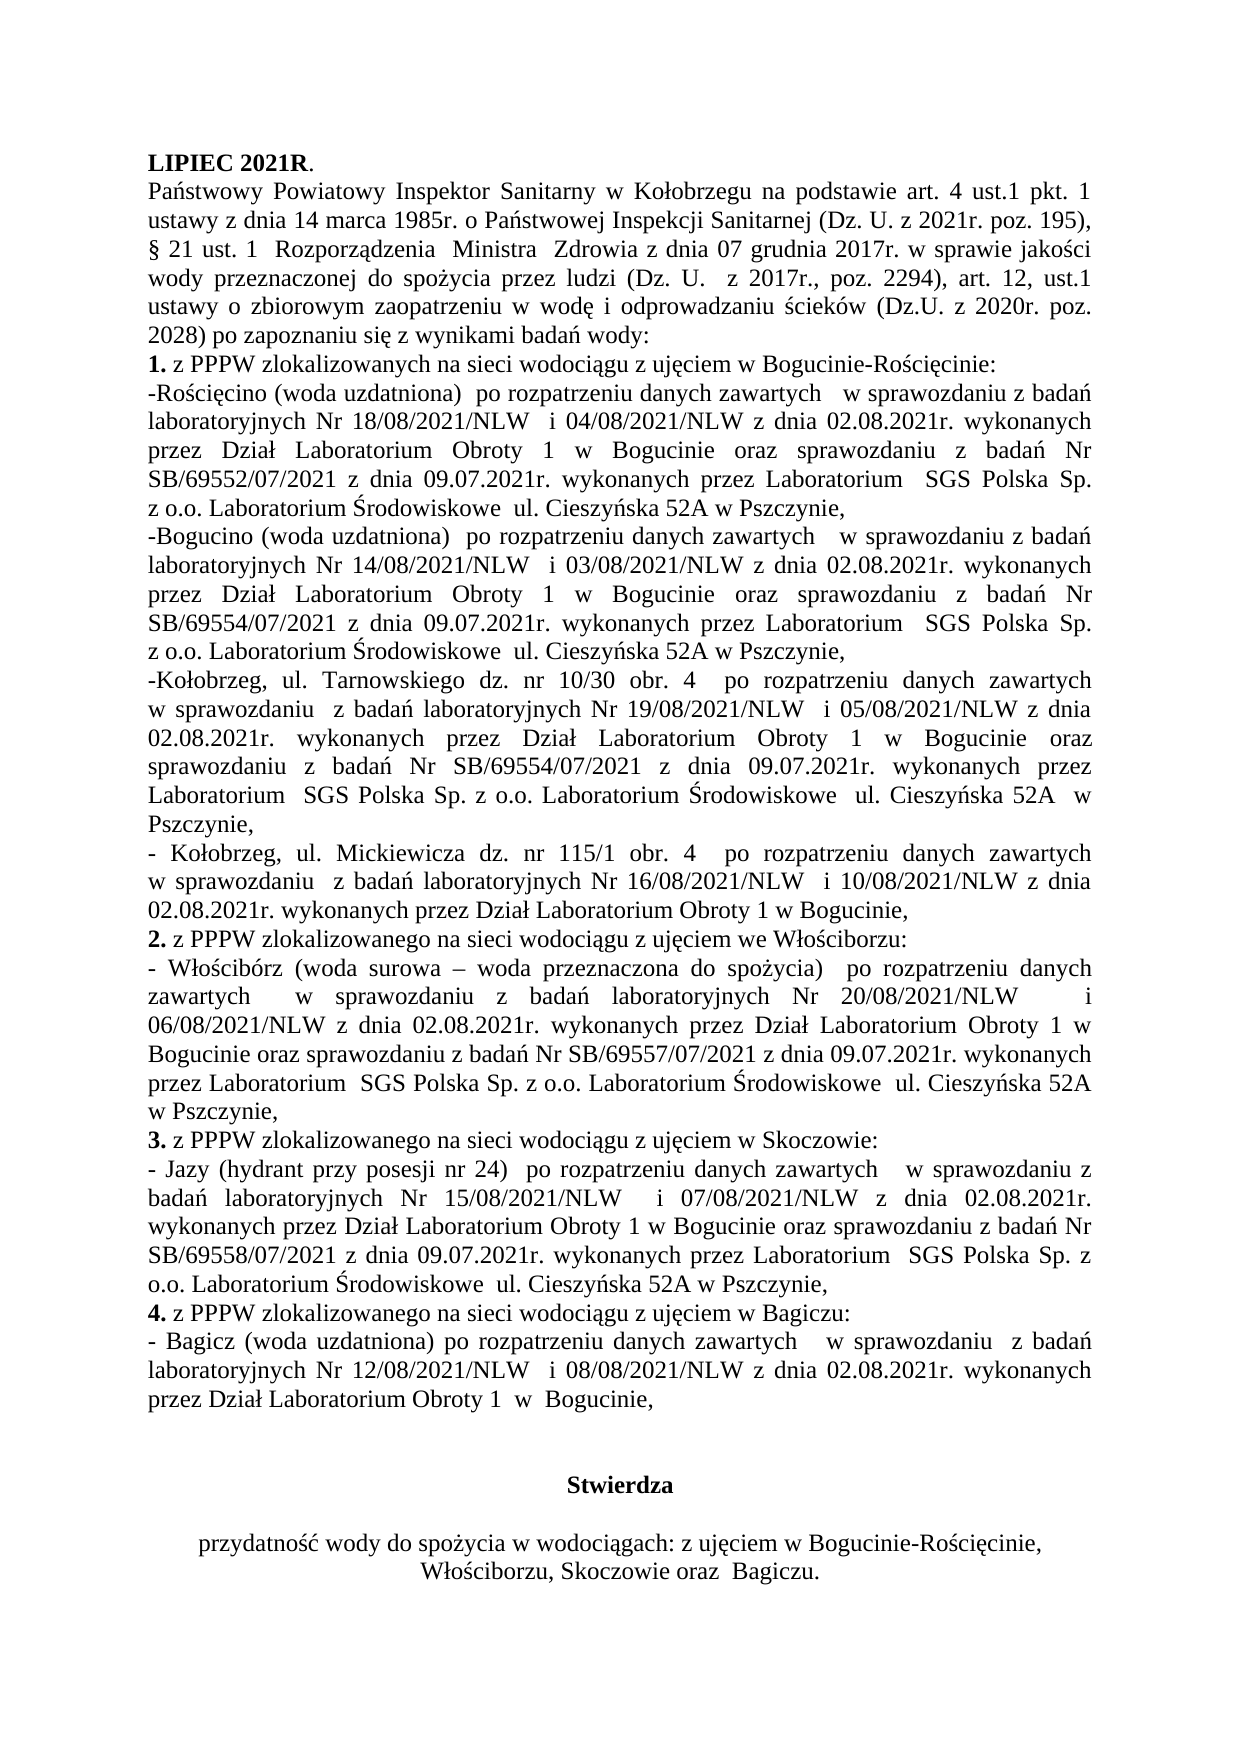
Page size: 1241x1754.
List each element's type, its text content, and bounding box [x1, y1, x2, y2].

text -Kołobrzeg, ul. Tarnowskiego dz. nr 10/30 obr. 4 po rozpatrzeniu danych zawartych w sprawozdaniu z badań laboratoryjnych Nr 19/08/2021/NLW i 05/08/2021/NLW z dnia 02.08.2021r. wykonanych przez Dział Laboratorium Obroty 1 w Bogucinie oraz sprawozdaniu z badań Nr SB/69554/07/2021 z dnia 09.07.2021r. wykonanych przez Laboratorium SGS Polska Sp. z o.o. Laboratorium Środowiskowe ul. Cieszyńska 52A w Pszczynie, [148, 665, 1093, 838]
text 3. z PPPW zlokalizowanego na sieci wodociągu z ujęciem w Skoczowie: [148, 1125, 1093, 1154]
text 1. z PPPW zlokalizowanych na sieci wodociągu z ujęciem w Bogucinie-Rościęcinie: [148, 349, 1093, 378]
text - Kołobrzeg, ul. Mickiewicza dz. nr 115/1 obr. 4 po rozpatrzeniu danych zawartych w sprawozdaniu z badań laboratoryjnych Nr 16/08/2021/NLW i 10/08/2021/NLW z dnia 02.08.2021r. wykonanych przez Dział Laboratorium Obroty 1 w Bogucinie, [148, 838, 1093, 924]
text LIPIEC 2021R. [148, 148, 1093, 176]
text - Bagicz (woda uzdatniona) po rozpatrzeniu danych zawartych w sprawozdaniu z badań laboratoryjnych Nr 12/08/2021/NLW i 08/08/2021/NLW z dnia 02.08.2021r. wykonanych przez Dział Laboratorium Obroty 1 w Bogucinie, [148, 1326, 1093, 1413]
text Stwierdza [148, 1470, 1093, 1499]
text -Bogucino (woda uzdatniona) po rozpatrzeniu danych zawartych w sprawozdaniu z badań laboratoryjnych Nr 14/08/2021/NLW i 03/08/2021/NLW z dnia 02.08.2021r. wykonanych przez Dział Laboratorium Obroty 1 w Bogucinie oraz sprawozdaniu z badań Nr SB/69554/07/2021 z dnia 09.07.2021r. wykonanych przez Laboratorium SGS Polska Sp. z o.o. Laboratorium Środowiskowe ul. Cieszyńska 52A w Pszczynie, [148, 521, 1093, 665]
text - Włościbórz (woda surowa – woda przeznaczona do spożycia) po rozpatrzeniu danych zawartych w sprawozdaniu z badań laboratoryjnych Nr 20/08/2021/NLW i 06/08/2021/NLW z dnia 02.08.2021r. wykonanych przez Dział Laboratorium Obroty 1 w Bogucinie oraz sprawozdaniu z badań Nr SB/69557/07/2021 z dnia 09.07.2021r. wykonanych przez Laboratorium SGS Polska Sp. z o.o. Laboratorium Środowiskowe ul. Cieszyńska 52A w Pszczynie, [148, 953, 1093, 1125]
text 2. z PPPW zlokalizowanego na sieci wodociągu z ujęciem we Włościborzu: [148, 924, 1093, 953]
text Państwowy Powiatowy Inspektor Sanitarny w Kołobrzegu na podstawie art. 4 ust.1 pkt. 1 ustawy z dnia 14 marca 1985r. o Państwowej Inspekcji Sanitarnej (Dz. U. z 2021r. poz. 195), § 21 ust. 1 Rozporządzenia Ministra Zdrowia z dnia 07 grudnia 2017r. w sprawie jakości wody przeznaczonej do spożycia przez ludzi (Dz. U. z 2017r., poz. 2294), art. 12, ust.1 ustawy o zbiorowym zaopatrzeniu w wodę i odprowadzaniu ścieków (Dz.U. z 2020r. poz. 2028) po zapoznaniu się z wynikami badań wody: [148, 176, 1093, 349]
text przydatność wody do spożycia w wodociągach: z ujęciem w Bogucinie-Rościęcinie, [148, 1528, 1093, 1556]
text - Jazy (hydrant przy posesji nr 24) po rozpatrzeniu danych zawartych w sprawozdaniu z badań laboratoryjnych Nr 15/08/2021/NLW i 07/08/2021/NLW z dnia 02.08.2021r. wykonanych przez Dział Laboratorium Obroty 1 w Bogucinie oraz sprawozdaniu z badań Nr SB/69558/07/2021 z dnia 09.07.2021r. wykonanych przez Laboratorium SGS Polska Sp. z o.o. Laboratorium Środowiskowe ul. Cieszyńska 52A w Pszczynie, [148, 1154, 1093, 1298]
text 4. z PPPW zlokalizowanego na sieci wodociągu z ujęciem w Bagiczu: [148, 1298, 1093, 1326]
text -Rościęcino (woda uzdatniona) po rozpatrzeniu danych zawartych w sprawozdaniu z badań laboratoryjnych Nr 18/08/2021/NLW i 04/08/2021/NLW z dnia 02.08.2021r. wykonanych przez Dział Laboratorium Obroty 1 w Bogucinie oraz sprawozdaniu z badań Nr SB/69552/07/2021 z dnia 09.07.2021r. wykonanych przez Laboratorium SGS Polska Sp. z o.o. Laboratorium Środowiskowe ul. Cieszyńska 52A w Pszczynie, [148, 378, 1093, 521]
text Włościborzu, Skoczowie oraz Bagiczu. [148, 1556, 1093, 1585]
